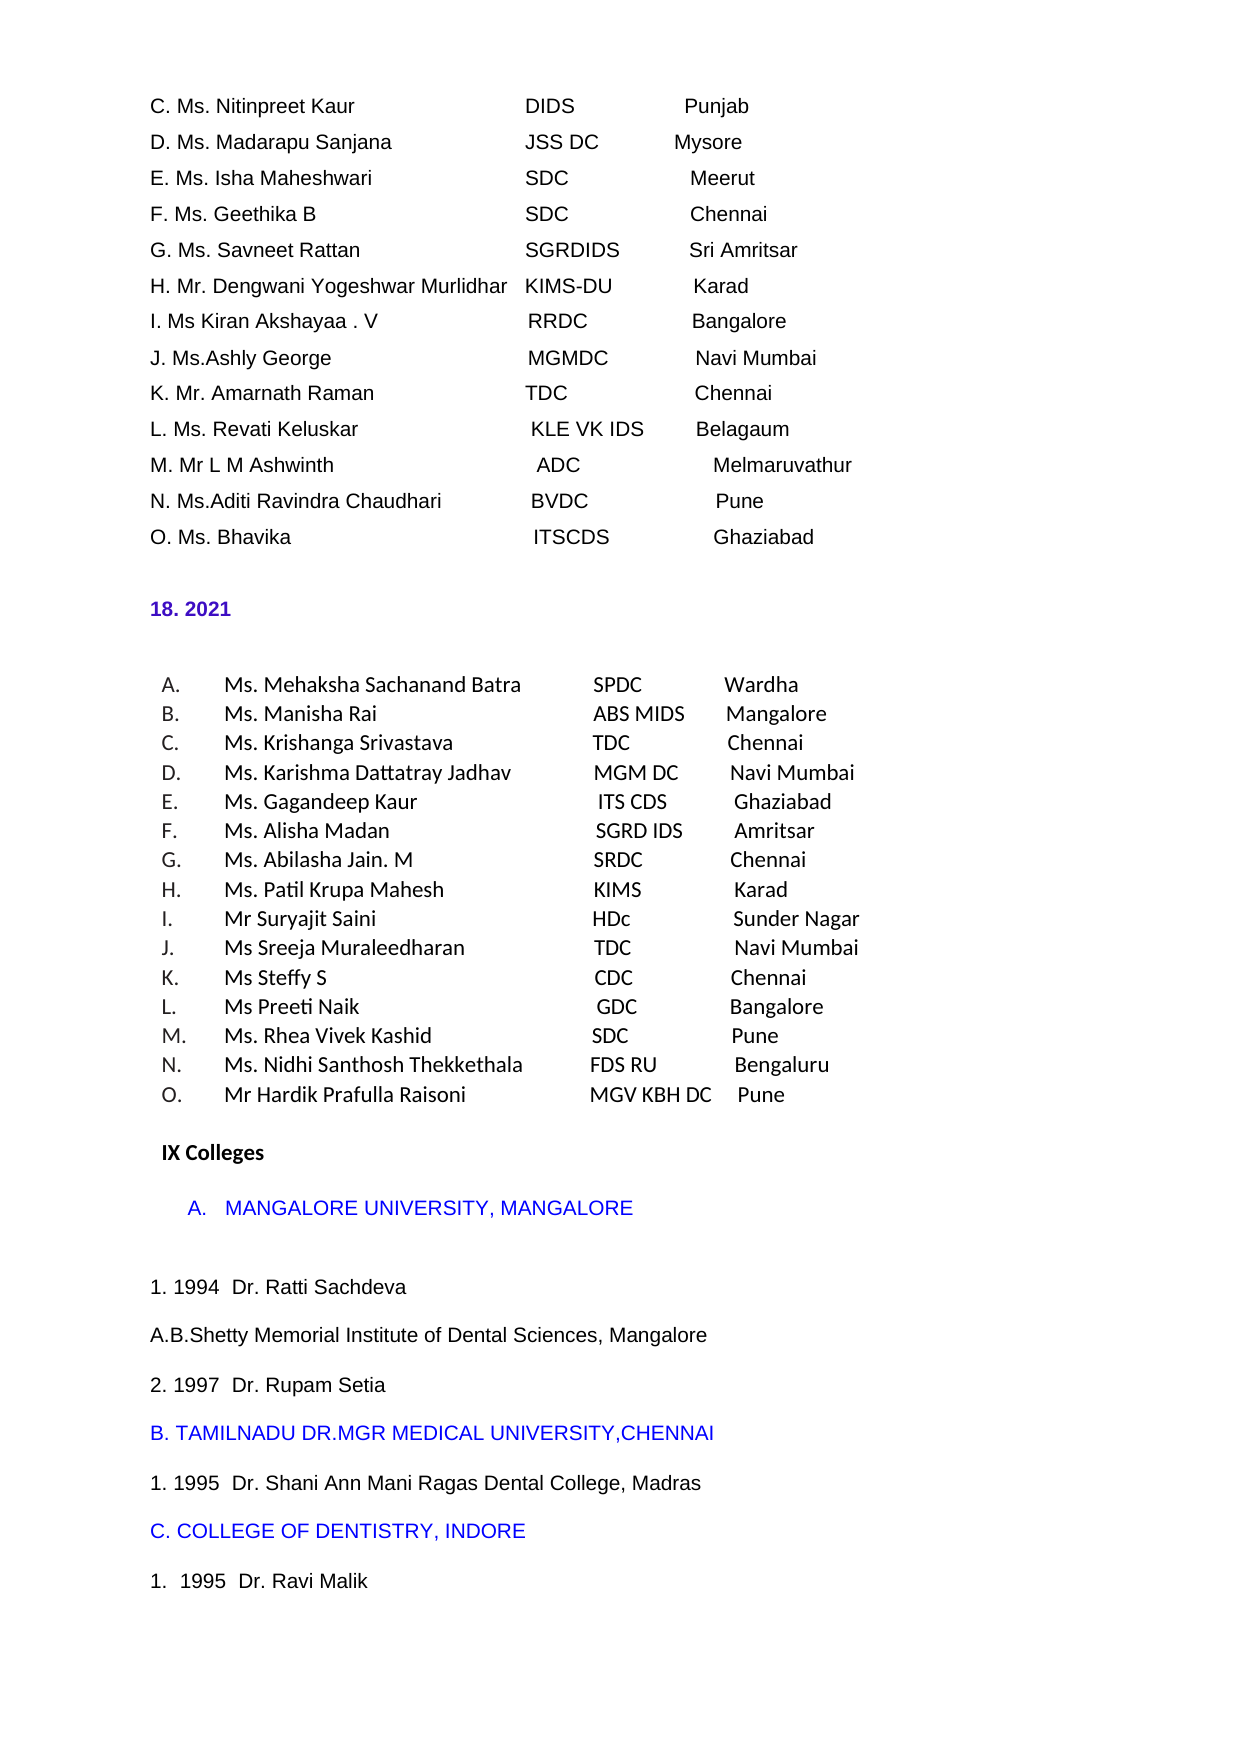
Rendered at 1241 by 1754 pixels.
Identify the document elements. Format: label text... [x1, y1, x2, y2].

text G. Ms. Savneet Rattan SGRDIDS Sri Amritsar [150, 237, 1090, 261]
text 1. 1994 Dr. Ratti Sachdeva [150, 1273, 1090, 1299]
text D. Ms. Madarapu Sanjana JSS DC Mysore [150, 130, 1090, 154]
text 1. 1995 Dr. Shani Ann Mani Ragas Dental College, Madras [150, 1469, 1090, 1495]
text M. Mr L M Ashwinth ADC Melmaruvathur [150, 453, 1090, 477]
text 18. 2021 [150, 597, 1090, 621]
list Ms Preeti Naik GDC Bangalore [161, 992, 1090, 1020]
text B. TAMILNADU DR.MGR MEDICAL UNIVERSITY,CHENNAI [150, 1421, 1090, 1445]
text C. Ms. Nitinpreet Kaur DIDS Punjab [150, 94, 1090, 118]
text C. COLLEGE OF DENTISTRY, INDORE [150, 1519, 1090, 1543]
list Ms. Nidhi Santhosh Thekkethala FDS RU Bengaluru [161, 1051, 1090, 1078]
list Ms. Patil Krupa Mahesh KIMS Karad [161, 875, 1090, 903]
text O. Ms. Bhavika ITSCDS Ghaziabad [150, 525, 1090, 549]
text K. Mr. Amarnath Raman TDC Chennai [150, 381, 1090, 405]
text I. Ms Kiran Akshayaa . V RRDC Bangalore [150, 309, 1090, 333]
text E. Ms. Isha Maheshwari SDC Meerut [150, 166, 1090, 189]
text 2. 1997 Dr. Rupam Setia [150, 1371, 1090, 1397]
list Ms. Rhea Vivek Kashid SDC Pune [161, 1021, 1090, 1049]
list Ms Sreeja Muraleedharan TDC Navi Mumbai [161, 933, 1090, 961]
list Ms. Krishanga Srivastava TDC Chennai [161, 728, 1090, 757]
list MANGALORE UNIVERSITY, MANGALORE [187, 1196, 1090, 1219]
text J. Ms.Ashly George MGMDC Navi Mumbai [150, 345, 1090, 369]
list Mr Hardik Prafulla Raisoni MGV KBH DC Pune [161, 1080, 1090, 1108]
text A.B.Shetty Memorial Institute of Dental Sciences, Mangalore [150, 1323, 1090, 1347]
list Ms. Mehaksha Sachanand Batra SPDC Wardha [161, 670, 1090, 698]
text IX Colleges [161, 1138, 1090, 1166]
list Ms. Karishma Dattatray Jadhav MGM DC Navi Mumbai [161, 758, 1090, 786]
text L. Ms. Revati Keluskar KLE VK IDS Belagaum [150, 417, 1090, 441]
text 1. 1995 Dr. Ravi Malik [150, 1567, 1090, 1594]
list Ms. Alisha Madan SGRD IDS Amritsar [161, 816, 1090, 844]
list Ms Steffy S CDC Chennai [161, 963, 1090, 991]
list Ms. Abilasha Jain. M SRDC Chennai [161, 846, 1090, 874]
text N. Ms.Aditi Ravindra Chaudhari BVDC Pune [150, 489, 1090, 513]
list Ms. Gagandeep Kaur ITS CDS Ghaziabad [161, 787, 1090, 815]
text F. Ms. Geethika B SDC Chennai [150, 202, 1090, 226]
list Ms. Manisha Rai ABS MIDS Mangalore [161, 699, 1090, 727]
text H. Mr. Dengwani Yogeshwar Murlidhar KIMS-DU Karad [150, 273, 1090, 297]
list Mr Suryajit Saini HDc Sunder Nagar [161, 904, 1090, 932]
